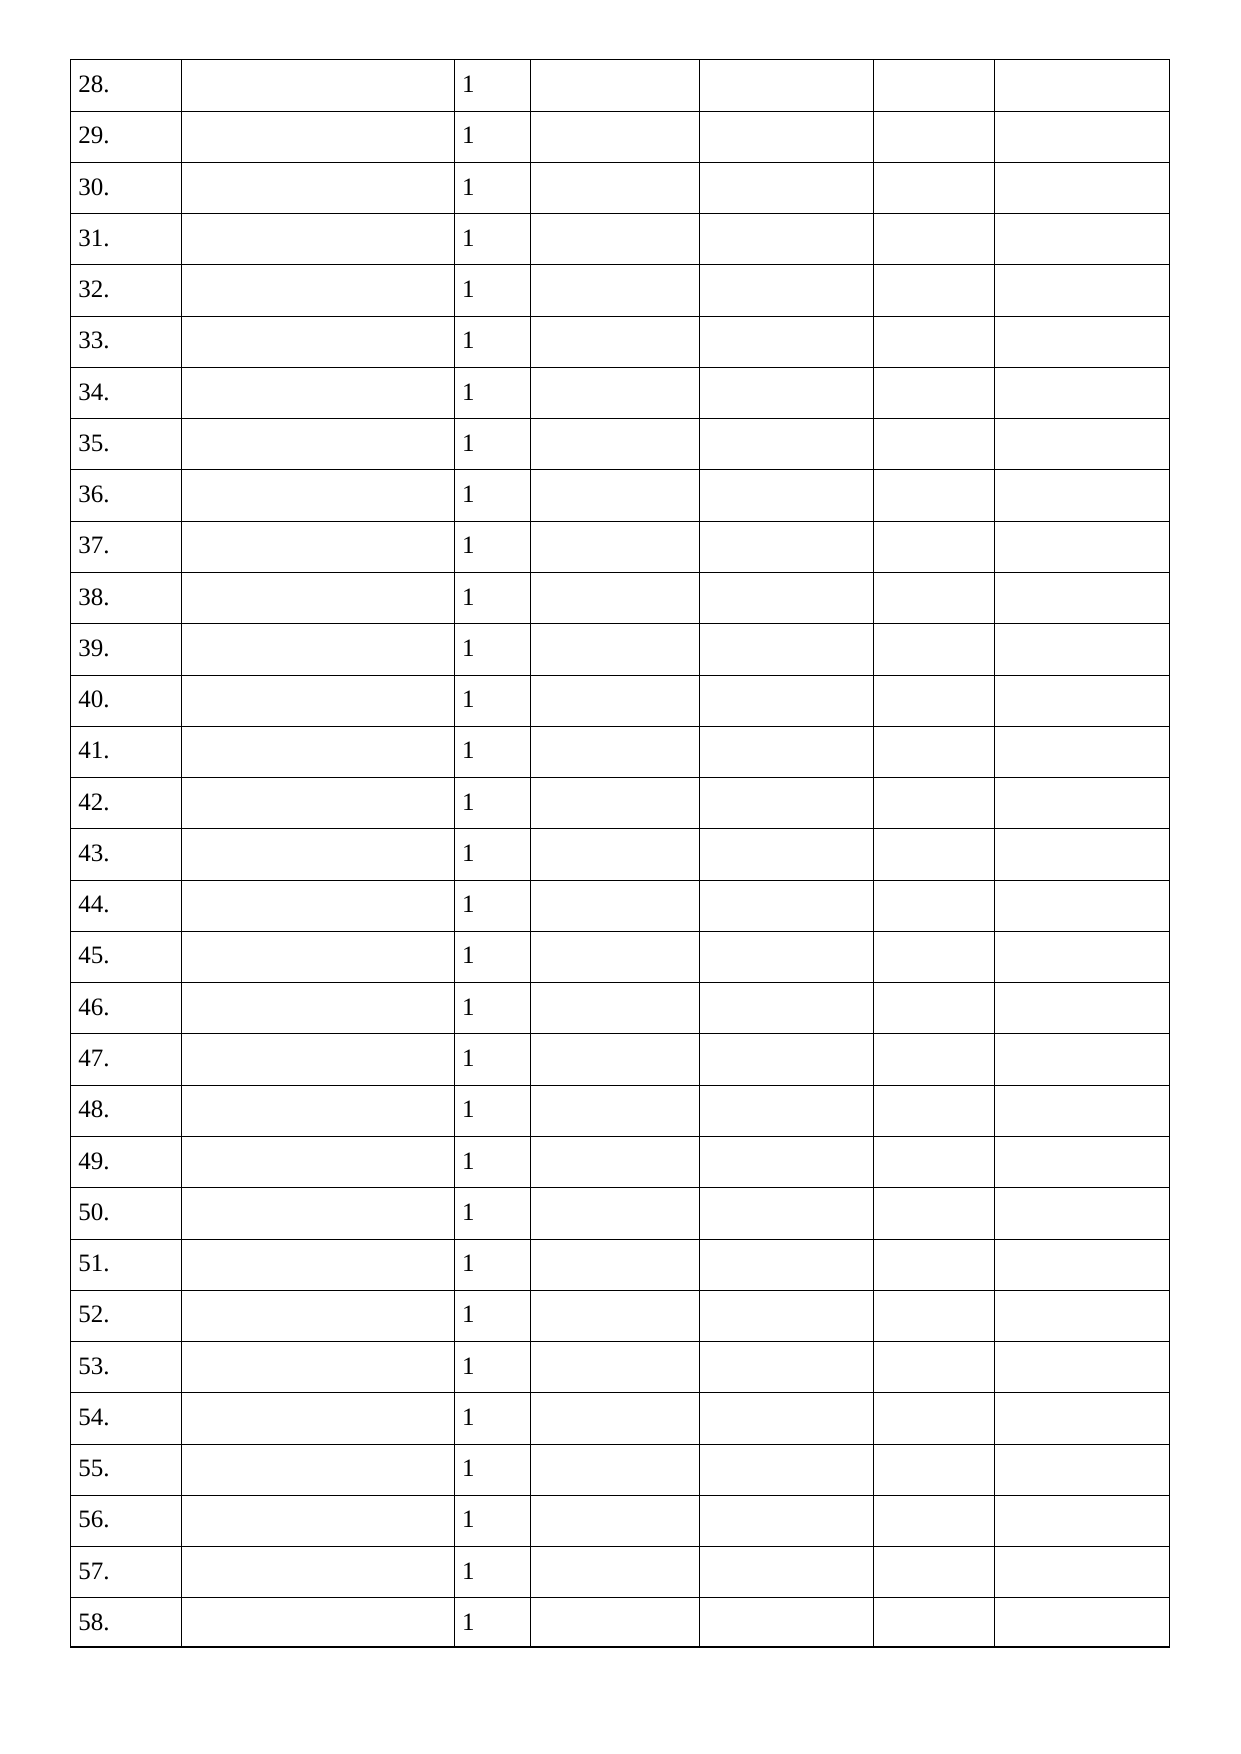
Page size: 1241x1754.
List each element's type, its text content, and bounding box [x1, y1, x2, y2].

table_cell [874, 522, 994, 572]
table_cell [874, 1034, 994, 1084]
table_cell 1 [455, 932, 530, 982]
table_cell 1 [455, 368, 530, 418]
table_cell 1 [455, 112, 530, 162]
table_cell [700, 1240, 873, 1290]
table_cell [182, 829, 454, 879]
table_cell [995, 1445, 1169, 1495]
table_cell [531, 1445, 699, 1495]
table_header [995, 60, 1169, 111]
table_cell [874, 727, 994, 777]
table_cell 43. [71, 829, 181, 879]
table_cell [874, 624, 994, 674]
table_cell 39. [71, 624, 181, 674]
table_cell [874, 778, 994, 828]
table_cell [700, 624, 873, 674]
table_cell [182, 1393, 454, 1443]
table_cell 40. [71, 676, 181, 726]
table_cell [182, 214, 454, 264]
table_cell [700, 1445, 873, 1495]
table_cell [531, 163, 699, 213]
table_cell [874, 983, 994, 1033]
table_cell [531, 522, 699, 572]
table_cell 51. [71, 1240, 181, 1290]
table_cell [700, 1393, 873, 1443]
table_cell [700, 1034, 873, 1084]
table_cell [700, 829, 873, 879]
table_cell [874, 1240, 994, 1290]
table_cell [700, 522, 873, 572]
table_cell 38. [71, 573, 181, 623]
table_cell 50. [71, 1188, 181, 1238]
table_cell [874, 419, 994, 469]
table_cell [182, 368, 454, 418]
table_cell [182, 317, 454, 367]
table_cell [700, 1342, 873, 1392]
table_cell 45. [71, 932, 181, 982]
table_cell [531, 1086, 699, 1136]
table_cell [874, 317, 994, 367]
table_cell 53. [71, 1342, 181, 1392]
table_cell 1 [455, 727, 530, 777]
table_cell 1 [455, 1342, 530, 1392]
table_cell [531, 419, 699, 469]
table_cell 1 [455, 573, 530, 623]
table_cell [531, 881, 699, 931]
table_cell 55. [71, 1445, 181, 1495]
table_cell 1 [455, 1188, 530, 1238]
table_cell [874, 112, 994, 162]
table_cell [874, 1086, 994, 1136]
table_cell [531, 214, 699, 264]
table_cell [700, 470, 873, 521]
table_cell [995, 368, 1169, 418]
table_cell 36. [71, 470, 181, 521]
table_cell [700, 727, 873, 777]
table_cell 46. [71, 983, 181, 1033]
table_cell [995, 1240, 1169, 1290]
table_cell [182, 881, 454, 931]
table_cell 1 [455, 265, 530, 316]
table_cell [182, 778, 454, 828]
table_cell [531, 265, 699, 316]
table_cell [182, 1547, 454, 1597]
table_cell [182, 419, 454, 469]
table_cell [182, 1496, 454, 1546]
table_cell 1 [455, 163, 530, 213]
table_cell [995, 1342, 1169, 1392]
table_cell 34. [71, 368, 181, 418]
table_cell [700, 368, 873, 418]
table_cell [874, 1598, 994, 1646]
table_header [874, 60, 994, 111]
table_cell [182, 1137, 454, 1187]
table_header [531, 60, 699, 111]
table_cell [182, 1291, 454, 1341]
table_cell [182, 1240, 454, 1290]
table_cell 1 [455, 1445, 530, 1495]
table_cell 31. [71, 214, 181, 264]
table_cell [700, 265, 873, 316]
table_cell [995, 112, 1169, 162]
table_cell [182, 1034, 454, 1084]
table_cell [182, 573, 454, 623]
table_cell [874, 163, 994, 213]
table_cell [182, 1598, 454, 1646]
table_cell [531, 317, 699, 367]
table_cell 44. [71, 881, 181, 931]
table_cell [531, 676, 699, 726]
table_cell [700, 1086, 873, 1136]
table_cell [995, 1188, 1169, 1238]
table_cell [995, 1086, 1169, 1136]
table_cell [531, 573, 699, 623]
table_cell [700, 1291, 873, 1341]
table_cell 1 [455, 419, 530, 469]
table_cell 1 [455, 829, 530, 879]
table_cell 1 [455, 983, 530, 1033]
table_cell [531, 470, 699, 521]
table_cell [700, 1598, 873, 1646]
table_cell 41. [71, 727, 181, 777]
table_cell 52. [71, 1291, 181, 1341]
table_cell [874, 1342, 994, 1392]
table_cell [874, 881, 994, 931]
table_cell 1 [455, 1393, 530, 1443]
table_cell 1 [455, 317, 530, 367]
table_cell 1 [455, 1137, 530, 1187]
table_cell [874, 573, 994, 623]
table_cell 1 [455, 214, 530, 264]
table_cell 57. [71, 1547, 181, 1597]
table_cell [531, 778, 699, 828]
table_cell [700, 1547, 873, 1597]
table_cell [995, 522, 1169, 572]
table_cell [995, 1034, 1169, 1084]
table_cell 35. [71, 419, 181, 469]
table_cell [531, 1393, 699, 1443]
table_cell [531, 624, 699, 674]
table_cell [531, 983, 699, 1033]
table_cell [531, 1547, 699, 1597]
table_cell 1 [455, 676, 530, 726]
table_cell [995, 1547, 1169, 1597]
table_cell [700, 881, 873, 931]
table_cell 1 [455, 624, 530, 674]
table_cell 56. [71, 1496, 181, 1546]
table_cell [700, 676, 873, 726]
table_cell [182, 932, 454, 982]
table_cell [700, 163, 873, 213]
table_cell [700, 573, 873, 623]
table_cell [874, 1137, 994, 1187]
table_cell [182, 163, 454, 213]
table_cell [531, 1496, 699, 1546]
table_cell [182, 1445, 454, 1495]
table_cell [995, 983, 1169, 1033]
table_cell 33. [71, 317, 181, 367]
table_cell [995, 1137, 1169, 1187]
table_cell 1 [455, 778, 530, 828]
table_cell [874, 932, 994, 982]
table_cell [995, 727, 1169, 777]
table_cell 1 [455, 1086, 530, 1136]
table_cell [995, 676, 1169, 726]
table_cell 1 [455, 470, 530, 521]
table_header 28. [71, 60, 181, 111]
table_cell [700, 778, 873, 828]
table_cell 32. [71, 265, 181, 316]
table_cell [874, 829, 994, 879]
table_cell [995, 470, 1169, 521]
table_cell [182, 983, 454, 1033]
table_cell 37. [71, 522, 181, 572]
table_cell [531, 1188, 699, 1238]
table_cell [182, 727, 454, 777]
table_cell 1 [455, 1496, 530, 1546]
table_cell 1 [455, 522, 530, 572]
table_cell [874, 1496, 994, 1546]
table_cell [995, 317, 1169, 367]
table_cell [995, 778, 1169, 828]
table_cell 47. [71, 1034, 181, 1084]
table_cell [182, 522, 454, 572]
table_cell 1 [455, 1240, 530, 1290]
table_cell [700, 932, 873, 982]
table_cell [874, 265, 994, 316]
table_cell [995, 1598, 1169, 1646]
table_cell 49. [71, 1137, 181, 1187]
table_cell [182, 624, 454, 674]
table_cell 1 [455, 1547, 530, 1597]
table_cell 29. [71, 112, 181, 162]
table_cell [182, 1188, 454, 1238]
table_cell 54. [71, 1393, 181, 1443]
table_cell [531, 1291, 699, 1341]
table_cell 30. [71, 163, 181, 213]
table_cell [995, 214, 1169, 264]
table_cell [700, 1496, 873, 1546]
table_cell [874, 1547, 994, 1597]
table_cell [874, 470, 994, 521]
table_cell 48. [71, 1086, 181, 1136]
table_cell [531, 368, 699, 418]
table_cell [700, 317, 873, 367]
table_cell [531, 1342, 699, 1392]
table_cell [182, 265, 454, 316]
table_header [700, 60, 873, 111]
table_cell [182, 1086, 454, 1136]
table_cell [531, 1598, 699, 1646]
table_cell 1 [455, 1291, 530, 1341]
table_cell [995, 1291, 1169, 1341]
table_cell [531, 1034, 699, 1084]
table_cell [995, 265, 1169, 316]
table_header 1 [455, 60, 530, 111]
table_cell [995, 1496, 1169, 1546]
table_cell 58. [71, 1598, 181, 1646]
table_cell [874, 1291, 994, 1341]
table_cell [700, 1137, 873, 1187]
table_cell [700, 112, 873, 162]
table_cell [995, 573, 1169, 623]
table_cell 1 [455, 1034, 530, 1084]
table_cell 42. [71, 778, 181, 828]
table_cell [874, 1188, 994, 1238]
table_cell [700, 214, 873, 264]
table_cell [874, 1445, 994, 1495]
table_cell [995, 932, 1169, 982]
table_cell 1 [455, 1598, 530, 1646]
table_cell [700, 1188, 873, 1238]
table_cell [874, 676, 994, 726]
table_cell [531, 112, 699, 162]
table_cell [995, 624, 1169, 674]
table_cell [531, 727, 699, 777]
table_cell [531, 829, 699, 879]
table_header [182, 60, 454, 111]
table_cell [995, 419, 1169, 469]
table_cell [182, 112, 454, 162]
table_cell [995, 1393, 1169, 1443]
table_cell 1 [455, 881, 530, 931]
table_cell [531, 1137, 699, 1187]
table_cell [182, 676, 454, 726]
table_cell [182, 470, 454, 521]
table_cell [700, 419, 873, 469]
table_cell [874, 368, 994, 418]
table_cell [995, 881, 1169, 931]
table_cell [700, 983, 873, 1033]
table_cell [874, 1393, 994, 1443]
table_cell [874, 214, 994, 264]
table_cell [995, 163, 1169, 213]
table_cell [531, 1240, 699, 1290]
table_cell [531, 932, 699, 982]
table_cell [995, 829, 1169, 879]
table_cell [182, 1342, 454, 1392]
